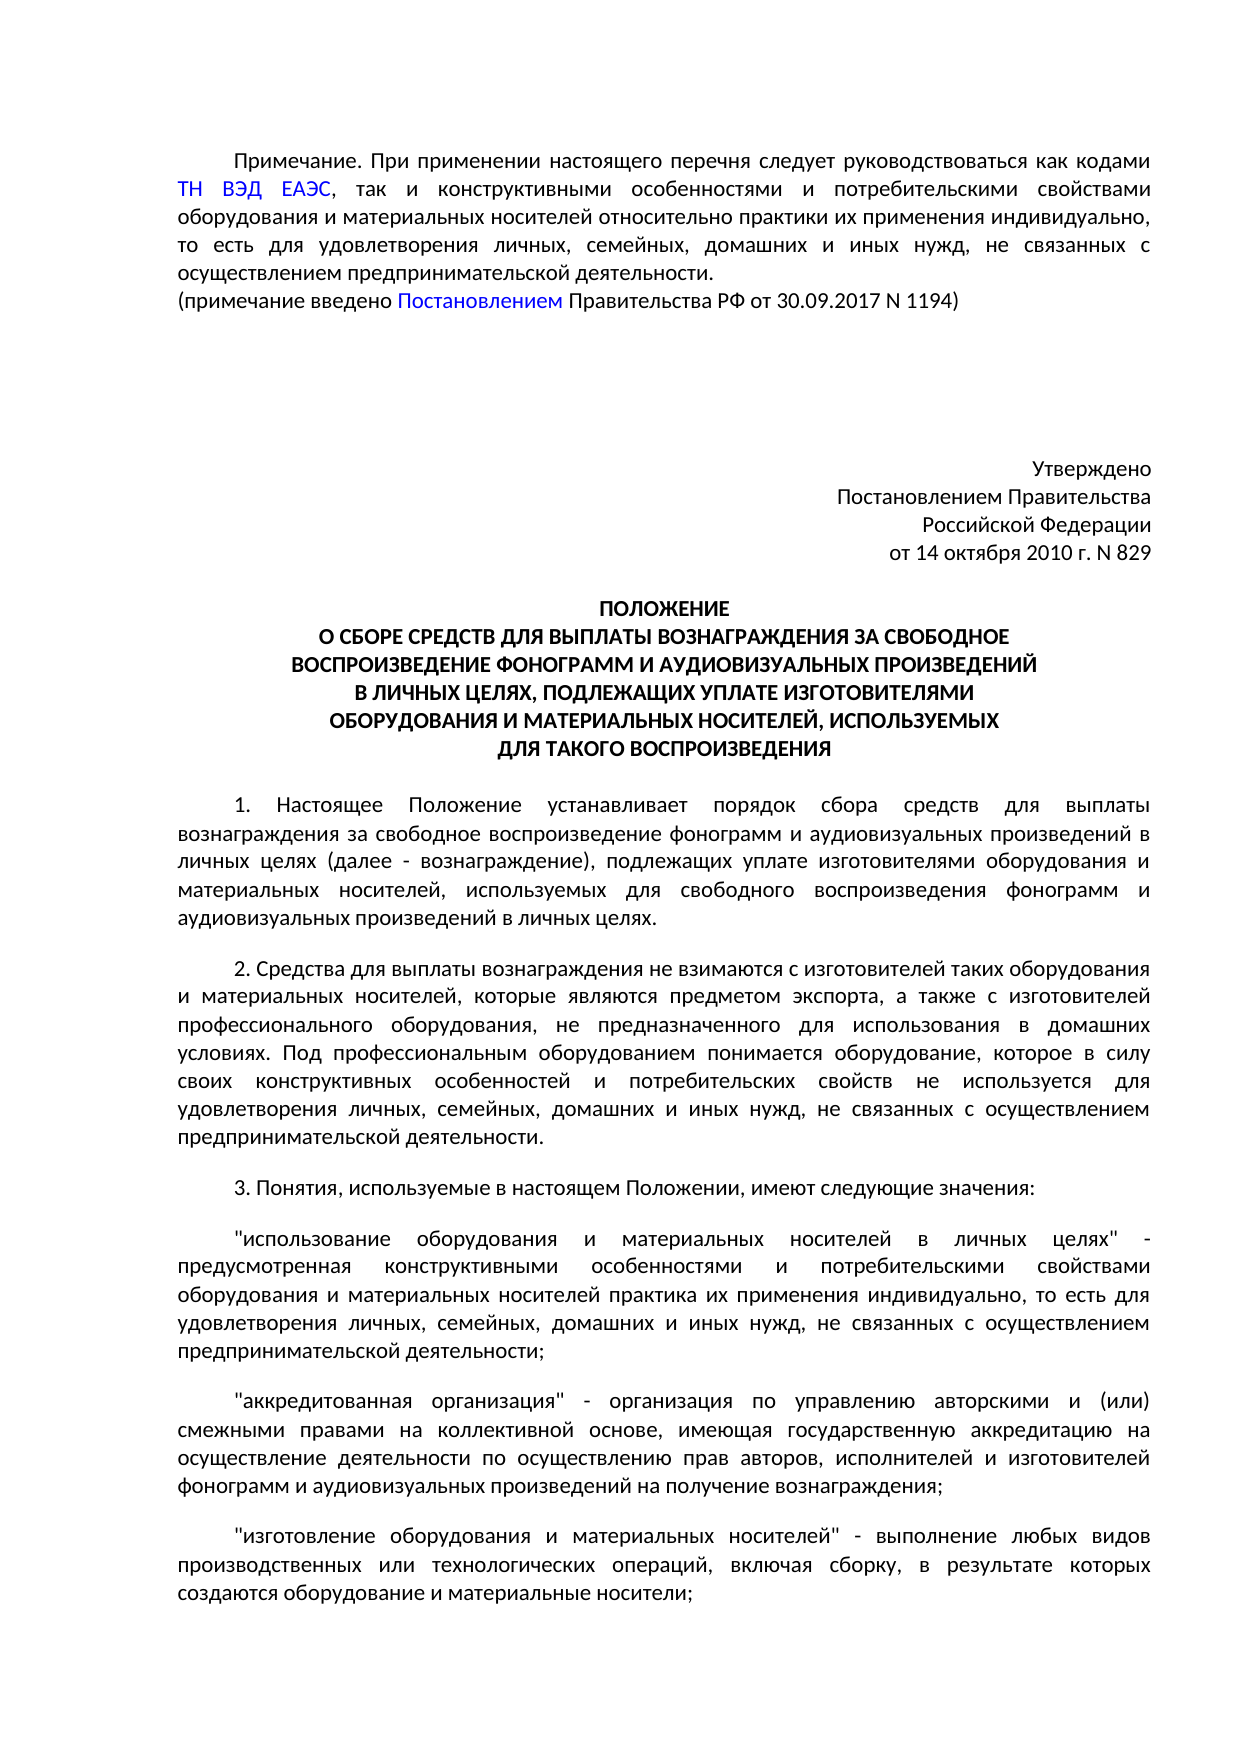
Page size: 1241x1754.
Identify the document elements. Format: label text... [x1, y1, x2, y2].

title ПОЛОЖЕНИЕ [177, 594, 1152, 622]
text Примечание. При применении настоящего перечня следует руководствоваться как кодами ТН ВЭД ЕАЭС, так и конструктивными особенностями и потребительскими свойствами оборудования и материальных носителей относительно практики их применения индивидуально, то есть для удовлетворения личных, семейных, домашних и иных нужд, не связанных с осуществлением предпринимательской деятельности. [177, 146, 1152, 286]
title О СБОРЕ СРЕДСТВ ДЛЯ ВЫПЛАТЫ ВОЗНАГРАЖДЕНИЯ ЗА СВОБОДНОЕ [177, 622, 1152, 651]
text от 14 октября 2010 г. N 829 [177, 538, 1152, 566]
text "изготовление оборудования и материальных носителей" - выполнение любых видов производственных или технологических операций, включая сборку, в результате которых создаются оборудование и материальные носители; [177, 1522, 1152, 1606]
text Российской Федерации [177, 510, 1152, 538]
text Постановлением Правительства [177, 482, 1152, 510]
title ДЛЯ ТАКОГО ВОСПРОИЗВЕДЕНИЯ [177, 734, 1152, 763]
text Утверждено [177, 454, 1152, 482]
title В ЛИЧНЫХ ЦЕЛЯХ, ПОДЛЕЖАЩИХ УПЛАТЕ ИЗГОТОВИТЕЛЯМИ [177, 678, 1152, 707]
text 2. Средства для выплаты вознаграждения не взимаются с изготовителей таких оборудования и материальных носителей, которые являются предметом экспорта, а также с изготовителей профессионального оборудования, не предназначенного для использования в домашних условиях. Под профессиональным оборудованием понимается оборудование, которое в силу своих конструктивных особенностей и потребительских свойств не используется для удовлетворения личных, семейных, домашних и иных нужд, не связанных с осуществлением предпринимательской деятельности. [177, 954, 1152, 1150]
title ВОСПРОИЗВЕДЕНИЕ ФОНОГРАММ И АУДИОВИЗУАЛЬНЫХ ПРОИЗВЕДЕНИЙ [177, 651, 1152, 678]
text "использование оборудования и материальных носителей в личных целях" - предусмотренная конструктивными особенностями и потребительскими свойствами оборудования и материальных носителей практика их применения индивидуально, то есть для удовлетворения личных, семейных, домашних и иных нужд, не связанных с осуществлением предпринимательской деятельности; [177, 1224, 1152, 1364]
text 3. Понятия, используемые в настоящем Положении, имеют следующие значения: [177, 1173, 1152, 1201]
text 1. Настоящее Положение устанавливает порядок сбора средств для выплаты вознаграждения за свободное воспроизведение фонограмм и аудиовизуальных произведений в личных целях (далее - вознаграждение), подлежащих уплате изготовителями оборудования и материальных носителей, используемых для свободного воспроизведения фонограмм и аудиовизуальных произведений в личных целях. [177, 791, 1152, 931]
text (примечание введено Постановлением Правительства РФ от 30.09.2017 N 1194) [177, 286, 1152, 314]
text "аккредитованная организация" - организация по управлению авторскими и (или) смежными правами на коллективной основе, имеющая государственную аккредитацию на осуществление деятельности по осуществлению прав авторов, исполнителей и изготовителей фонограмм и аудиовизуальных произведений на получение вознаграждения; [177, 1387, 1152, 1499]
title ОБОРУДОВАНИЯ И МАТЕРИАЛЬНЫХ НОСИТЕЛЕЙ, ИСПОЛЬЗУЕМЫХ [177, 707, 1152, 734]
